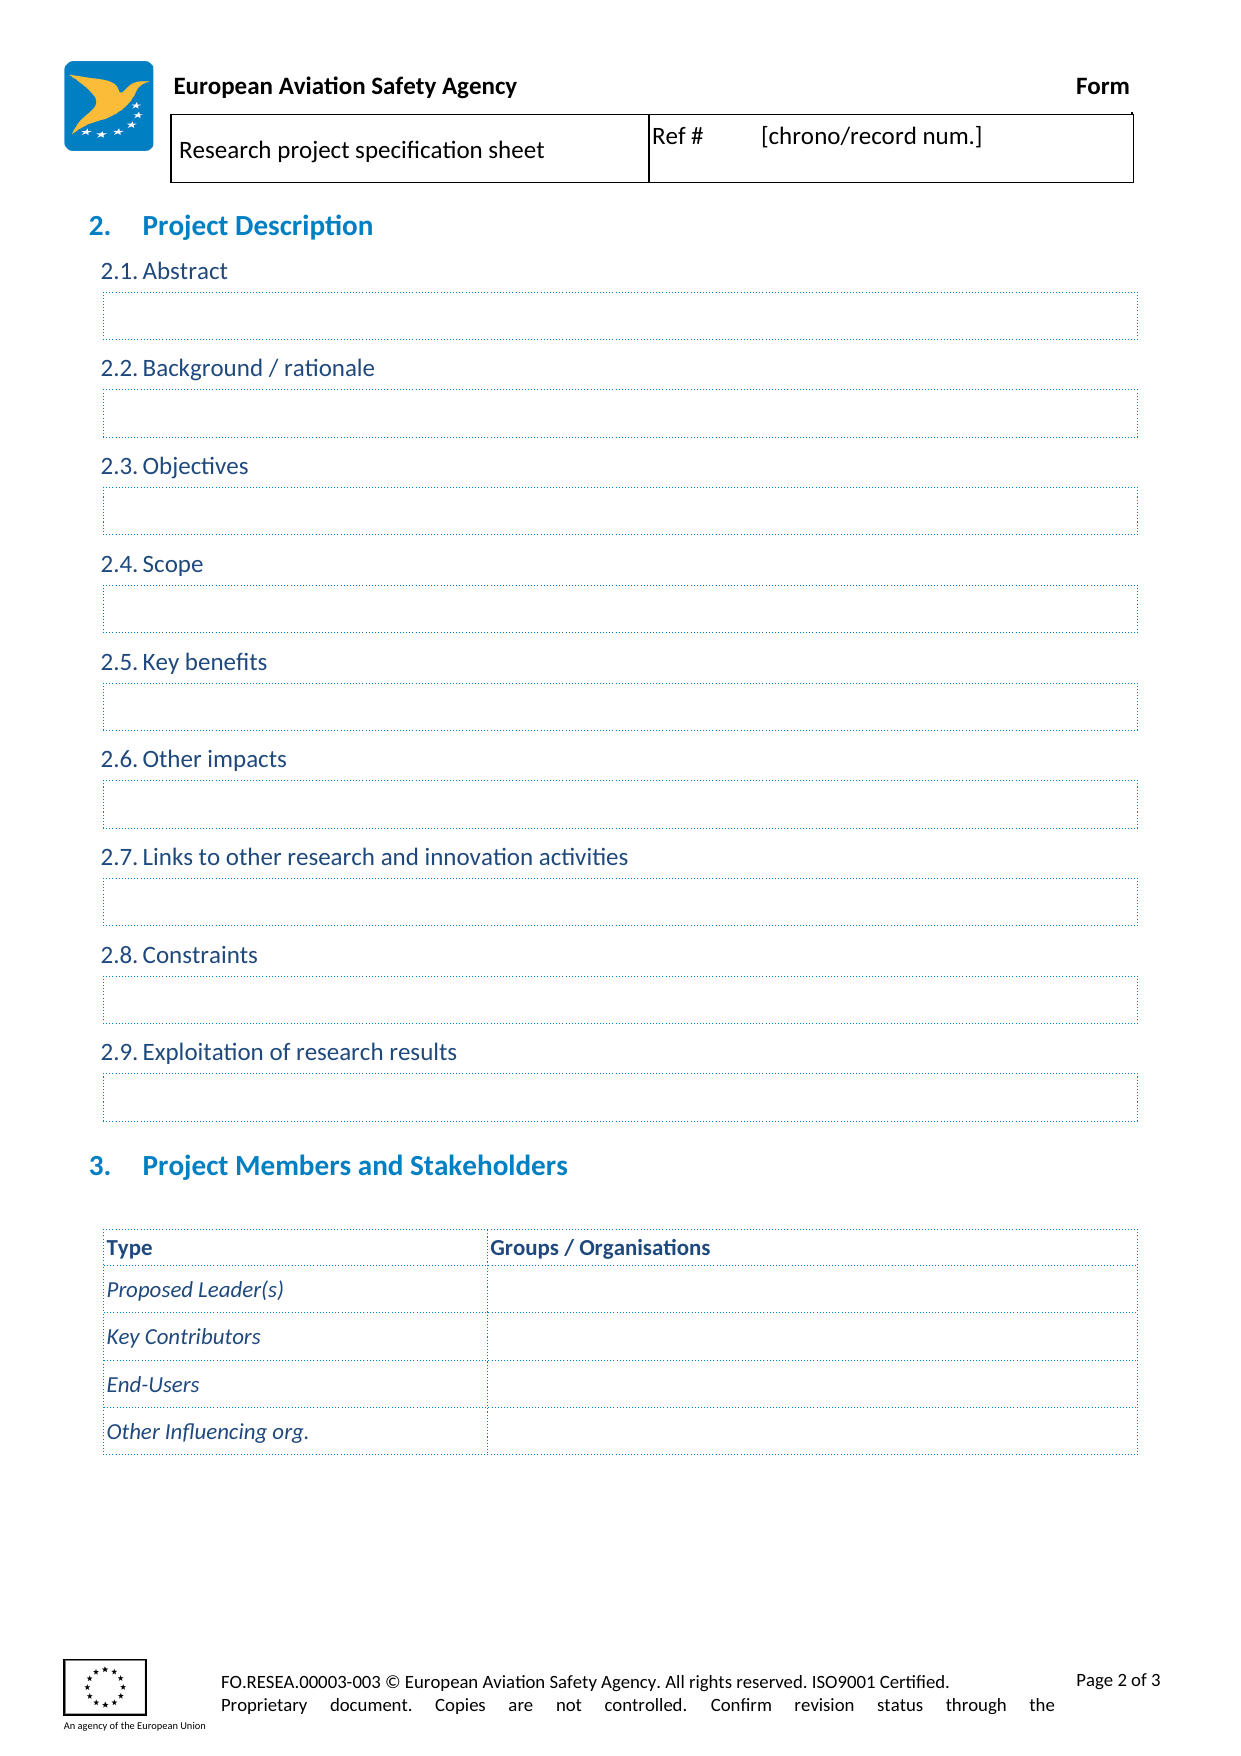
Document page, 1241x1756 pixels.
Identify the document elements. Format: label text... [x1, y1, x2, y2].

subtitle Key benefits [100, 646, 1181, 676]
table_cell End-Users [104, 1360, 487, 1407]
table_header [104, 585, 1137, 632]
table_header [104, 487, 1137, 534]
table_cell Proposed Leader(s) [104, 1265, 487, 1312]
picture [65, 1660, 145, 1714]
subtitle Scope [100, 548, 1181, 578]
table_header [104, 683, 1137, 730]
subtitle Project Members and Stakeholders [89, 1147, 1181, 1182]
picture [71, 75, 149, 133]
table_cell [487, 1312, 1137, 1359]
table_cell [487, 1407, 1137, 1454]
subtitle Abstract [100, 255, 1181, 285]
table_header Groups / Organisations [487, 1229, 1137, 1265]
table_header [104, 878, 1137, 925]
subtitle Constraints [100, 939, 1181, 969]
subtitle Objectives [100, 450, 1181, 481]
subtitle Project Description [89, 207, 1181, 242]
table_cell Other Influencing org. [104, 1407, 487, 1454]
table_header [104, 976, 1137, 1023]
table_cell [487, 1360, 1137, 1407]
subtitle Exploitation of research results [100, 1036, 1181, 1067]
subtitle Background / rationale [100, 352, 1181, 383]
subtitle Other impacts [100, 743, 1181, 774]
table_cell Key Contributors [104, 1312, 487, 1359]
picture [98, 132, 106, 137]
table_header Type [104, 1229, 487, 1265]
subtitle Links to other research and innovation activities [100, 841, 1181, 872]
table_cell [487, 1265, 1137, 1312]
table_header [104, 292, 1137, 339]
table_header [104, 389, 1137, 437]
table_header [104, 1073, 1137, 1121]
table_header [104, 780, 1137, 827]
